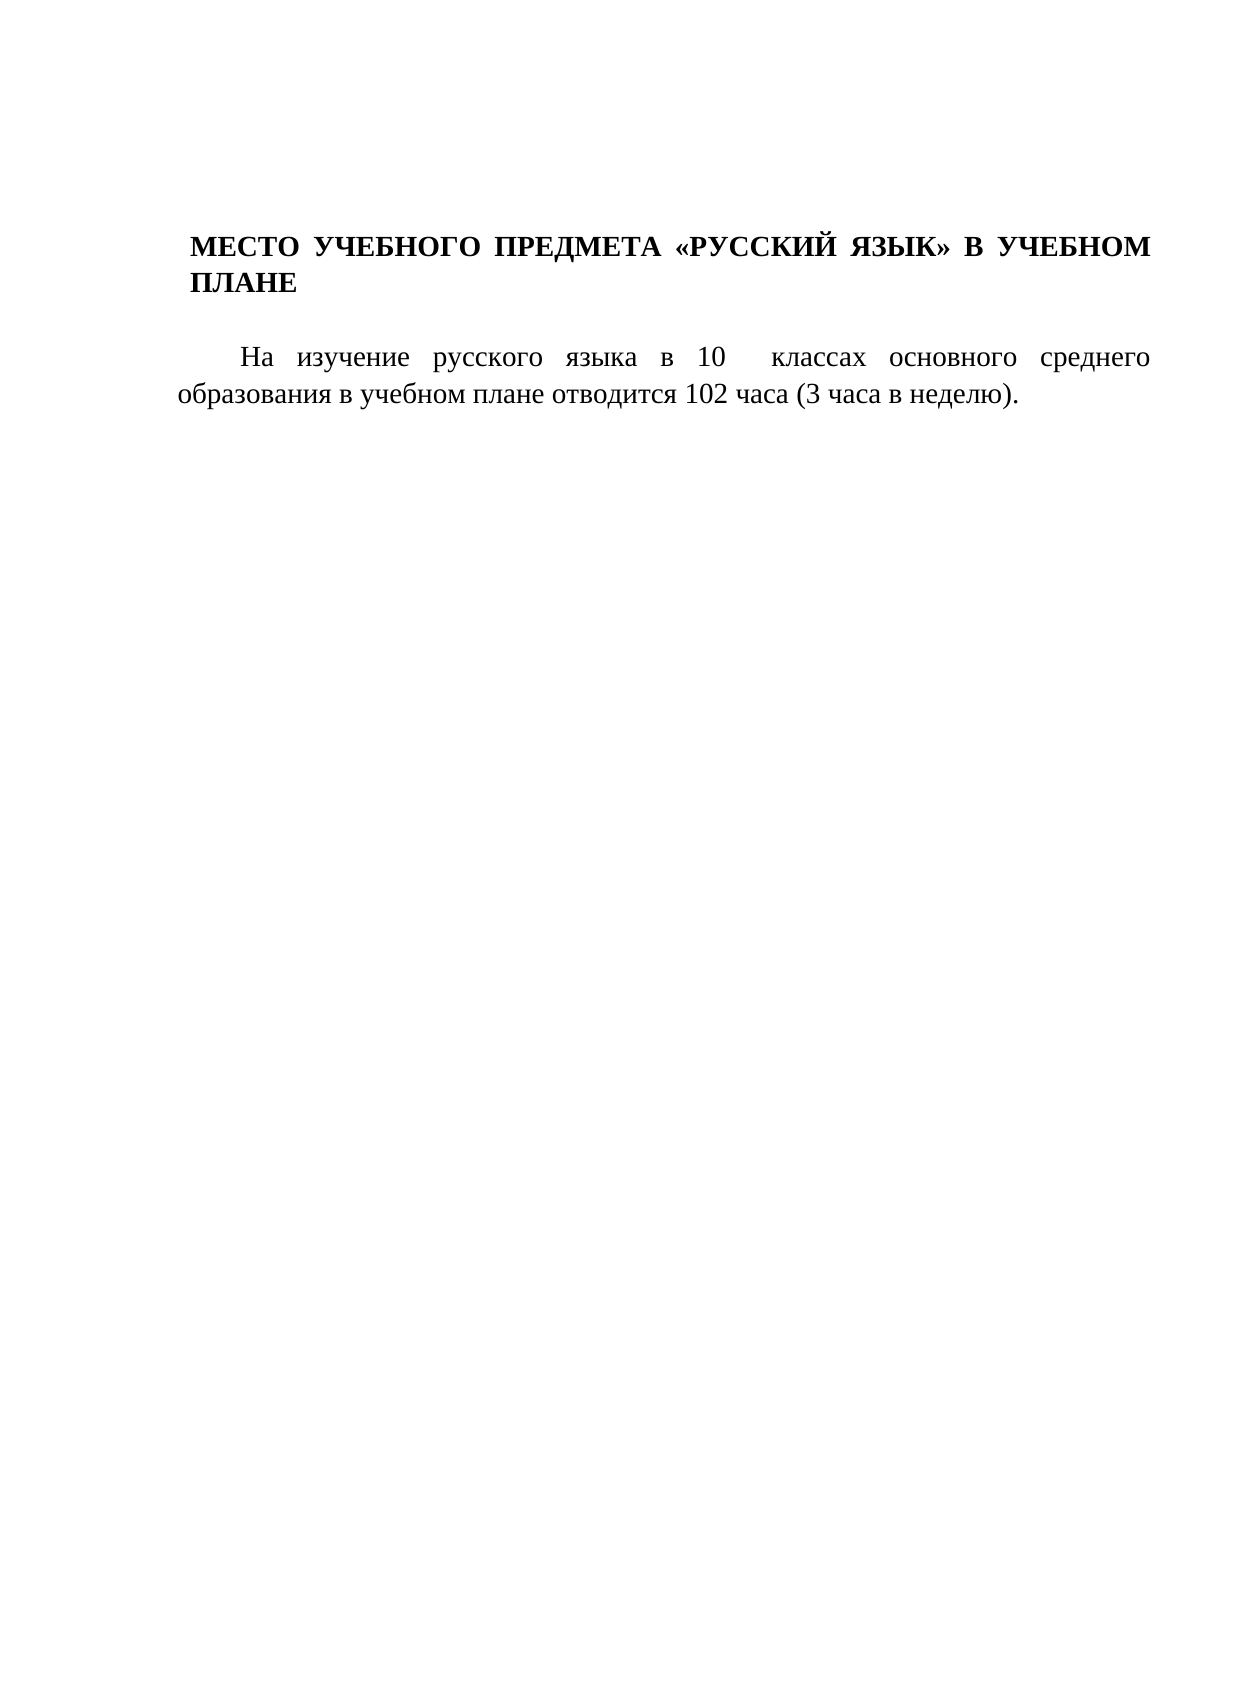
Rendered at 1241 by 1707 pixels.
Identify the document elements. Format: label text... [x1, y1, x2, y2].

text МЕСТО УЧЕБНОГО ПРЕДМЕТА «РУССКИЙ ЯЗЫК» В УЧЕБНОМ ПЛАНЕ [190, 229, 1152, 299]
text На изучение русского языка в 10 классах основного среднего образования в учебном плане отводится 102 часа (3 часа в неделю). [177, 339, 1152, 410]
